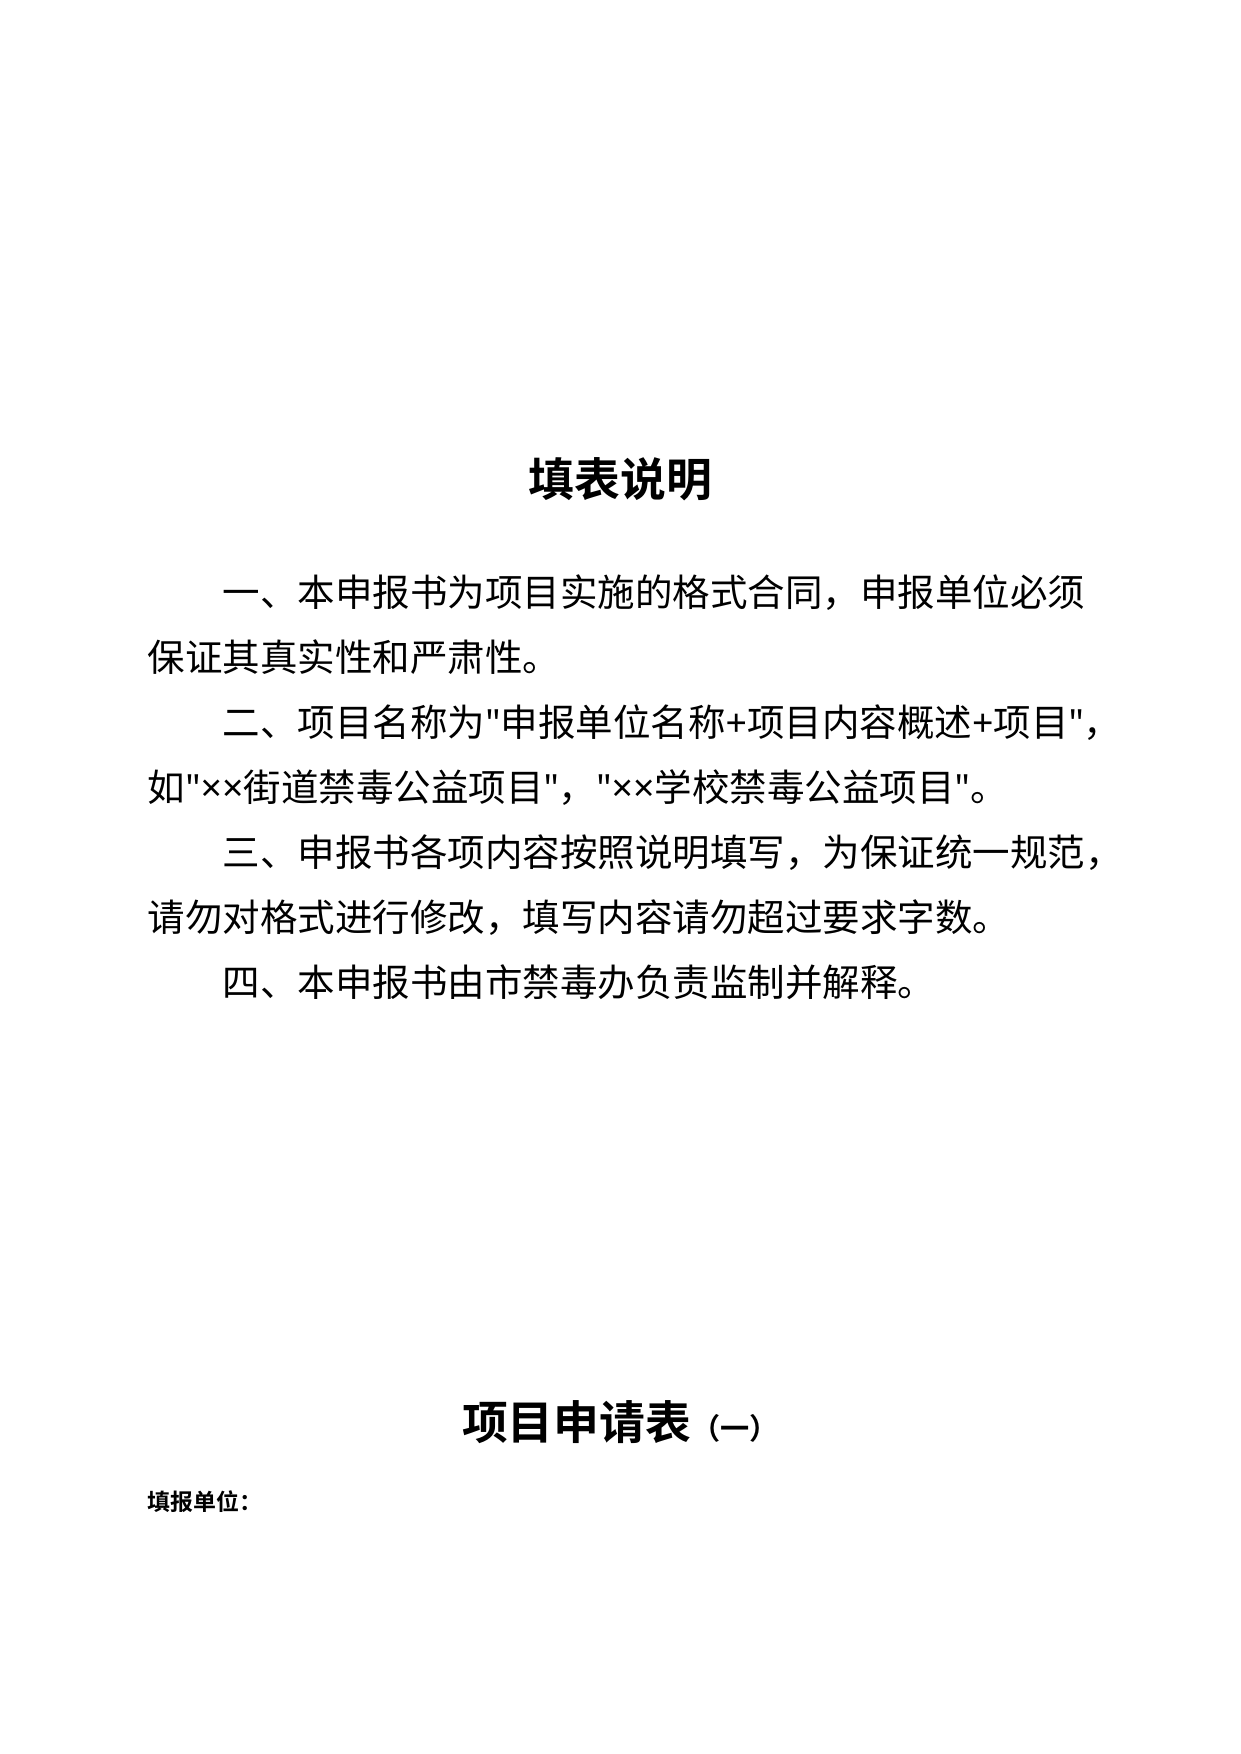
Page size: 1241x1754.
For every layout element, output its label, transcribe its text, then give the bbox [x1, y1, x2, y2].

text 项目申请表（一） [148, 1370, 1093, 1468]
text 二、项目名称为"申报单位名称+项目内容概述+项目"，如"××街道禁毒公益项目"，"××学校禁毒公益项目"。 [148, 688, 1093, 818]
text 三、申报书各项内容按照说明填写，为保证统一规范，请勿对格式进行修改，填写内容请勿超过要求字数。 [148, 818, 1093, 948]
text 填报单位： [148, 1468, 1093, 1533]
text 一、本申报书为项目实施的格式合同，申报单位必须保证其真实性和严肃性。 [148, 558, 1093, 688]
text 填表说明 [148, 428, 1093, 525]
text 四、本申报书由市禁毒办负责监制并解释。 [148, 948, 1093, 1013]
